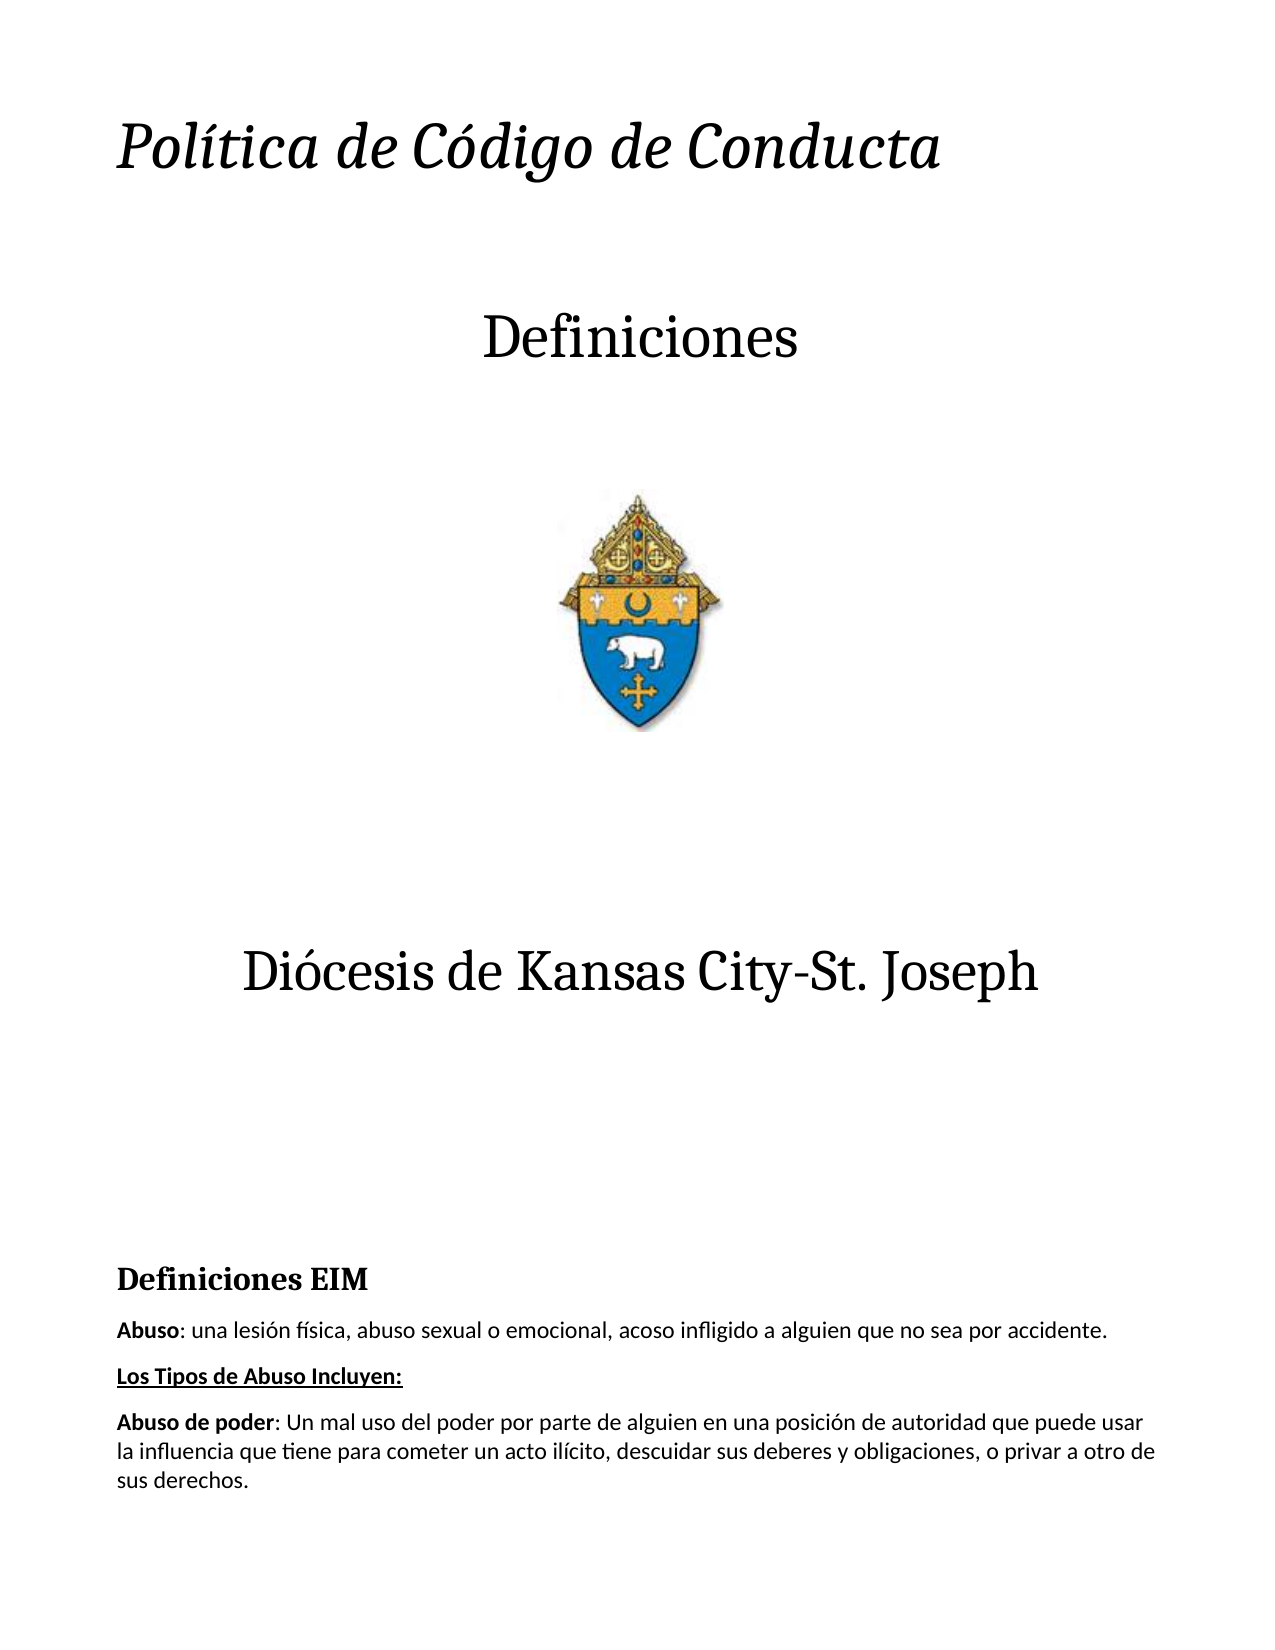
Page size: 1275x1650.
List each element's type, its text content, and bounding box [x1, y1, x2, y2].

text Los Tipos de Abuso Incluyen: [117, 1361, 1164, 1390]
text Abuso de poder: Un mal uso del poder por parte de alguien en una posición de autoridad que puede usar la influencia que tiene para cometer un acto ilícito, descuidar sus deberes y obligaciones, o privar a otro de sus derechos. [117, 1407, 1164, 1495]
text Abuso: una lesión física, abuso sexual o emocional, acoso infligido a alguien que no sea por accidente. [117, 1315, 1164, 1344]
text Definiciones EIM [117, 1260, 1164, 1298]
picture [557, 489, 725, 732]
text Definiciones [117, 301, 1164, 373]
text Diócesis de Kansas City-St. Joseph [117, 938, 1164, 1005]
text Política de Código de Conducta [117, 108, 1164, 185]
